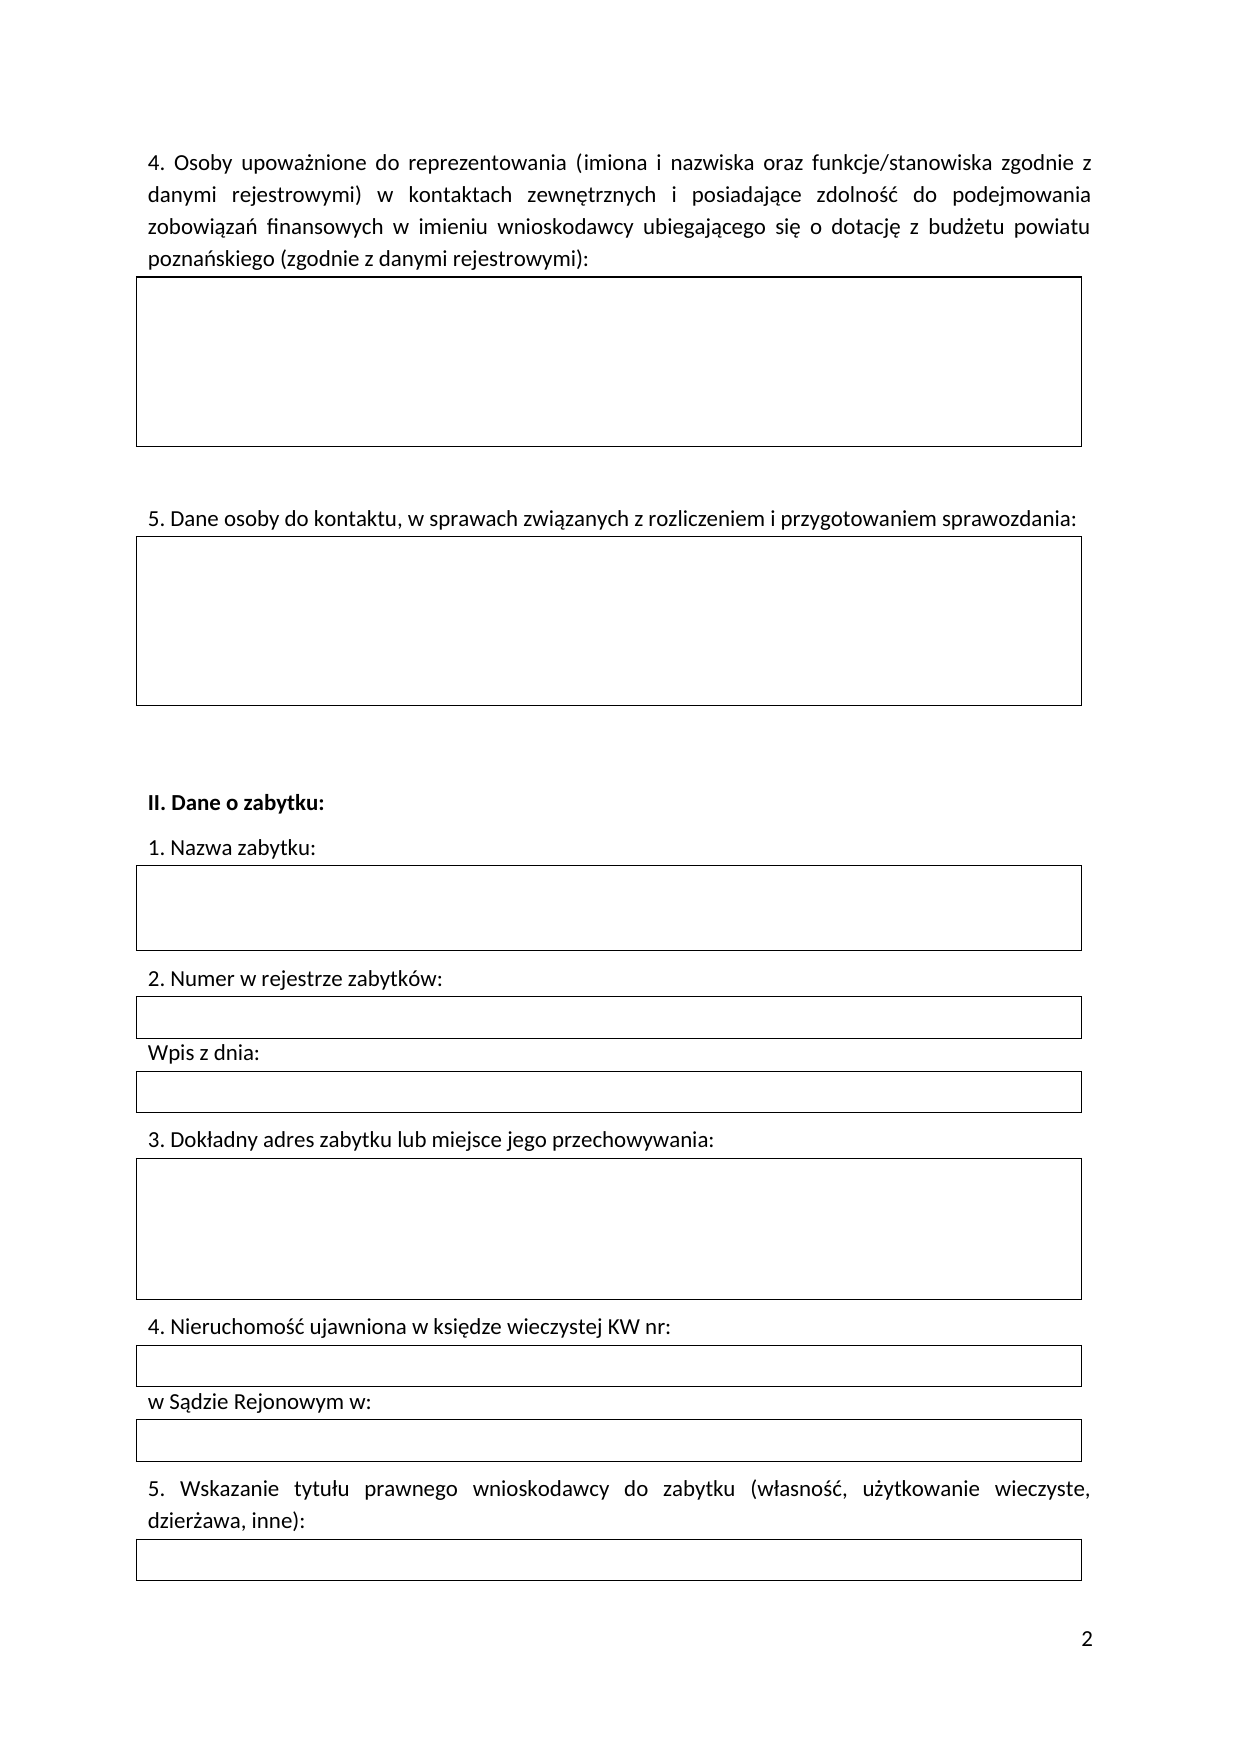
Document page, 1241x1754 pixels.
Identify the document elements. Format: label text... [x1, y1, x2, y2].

table_header [137, 1072, 1081, 1112]
text 1. Nazwa zabytku: [148, 833, 1092, 861]
text 4. Osoby upoważnione do reprezentowania (imiona i nazwiska oraz funkcje/stanowiska zgodnie z danymi rejestrowymi) w kontaktach zewnętrznych i posiadające zdolność do podejmowania zobowiązań finansowych w imieniu wnioskodawcy ubiegającego się o dotację z budżetu powiatu poznańskiego (zgodnie z danymi rejestrowymi): [148, 148, 1092, 272]
table_header [137, 278, 1081, 446]
text 2. Numer w rejestrze zabytków: [148, 964, 1092, 992]
text 3. Dokładny adres zabytku lub miejsce jego przechowywania: [148, 1126, 1092, 1154]
table_header [137, 1540, 1081, 1580]
table_header [137, 1346, 1081, 1386]
table_header [137, 866, 1081, 950]
text Wpis z dnia: [148, 1038, 1092, 1067]
table_header [137, 997, 1081, 1037]
text 4. Nieruchomość ujawniona w księdze wieczystej KW nr: [148, 1312, 1092, 1341]
text 5. Wskazanie tytułu prawnego wnioskodawcy do zabytku (własność, użytkowanie wieczyste, dzierżawa, inne): [148, 1474, 1092, 1534]
text 5. Dane osoby do kontaktu, w sprawach związanych z rozliczeniem i przygotowaniem sprawozdania: [148, 504, 1092, 532]
table_header [137, 537, 1081, 705]
text II. Dane o zabytku: [148, 788, 1092, 816]
table_header [137, 1420, 1081, 1461]
text w Sądzie Rejonowym w: [148, 1387, 1092, 1415]
table_header [137, 1159, 1081, 1299]
